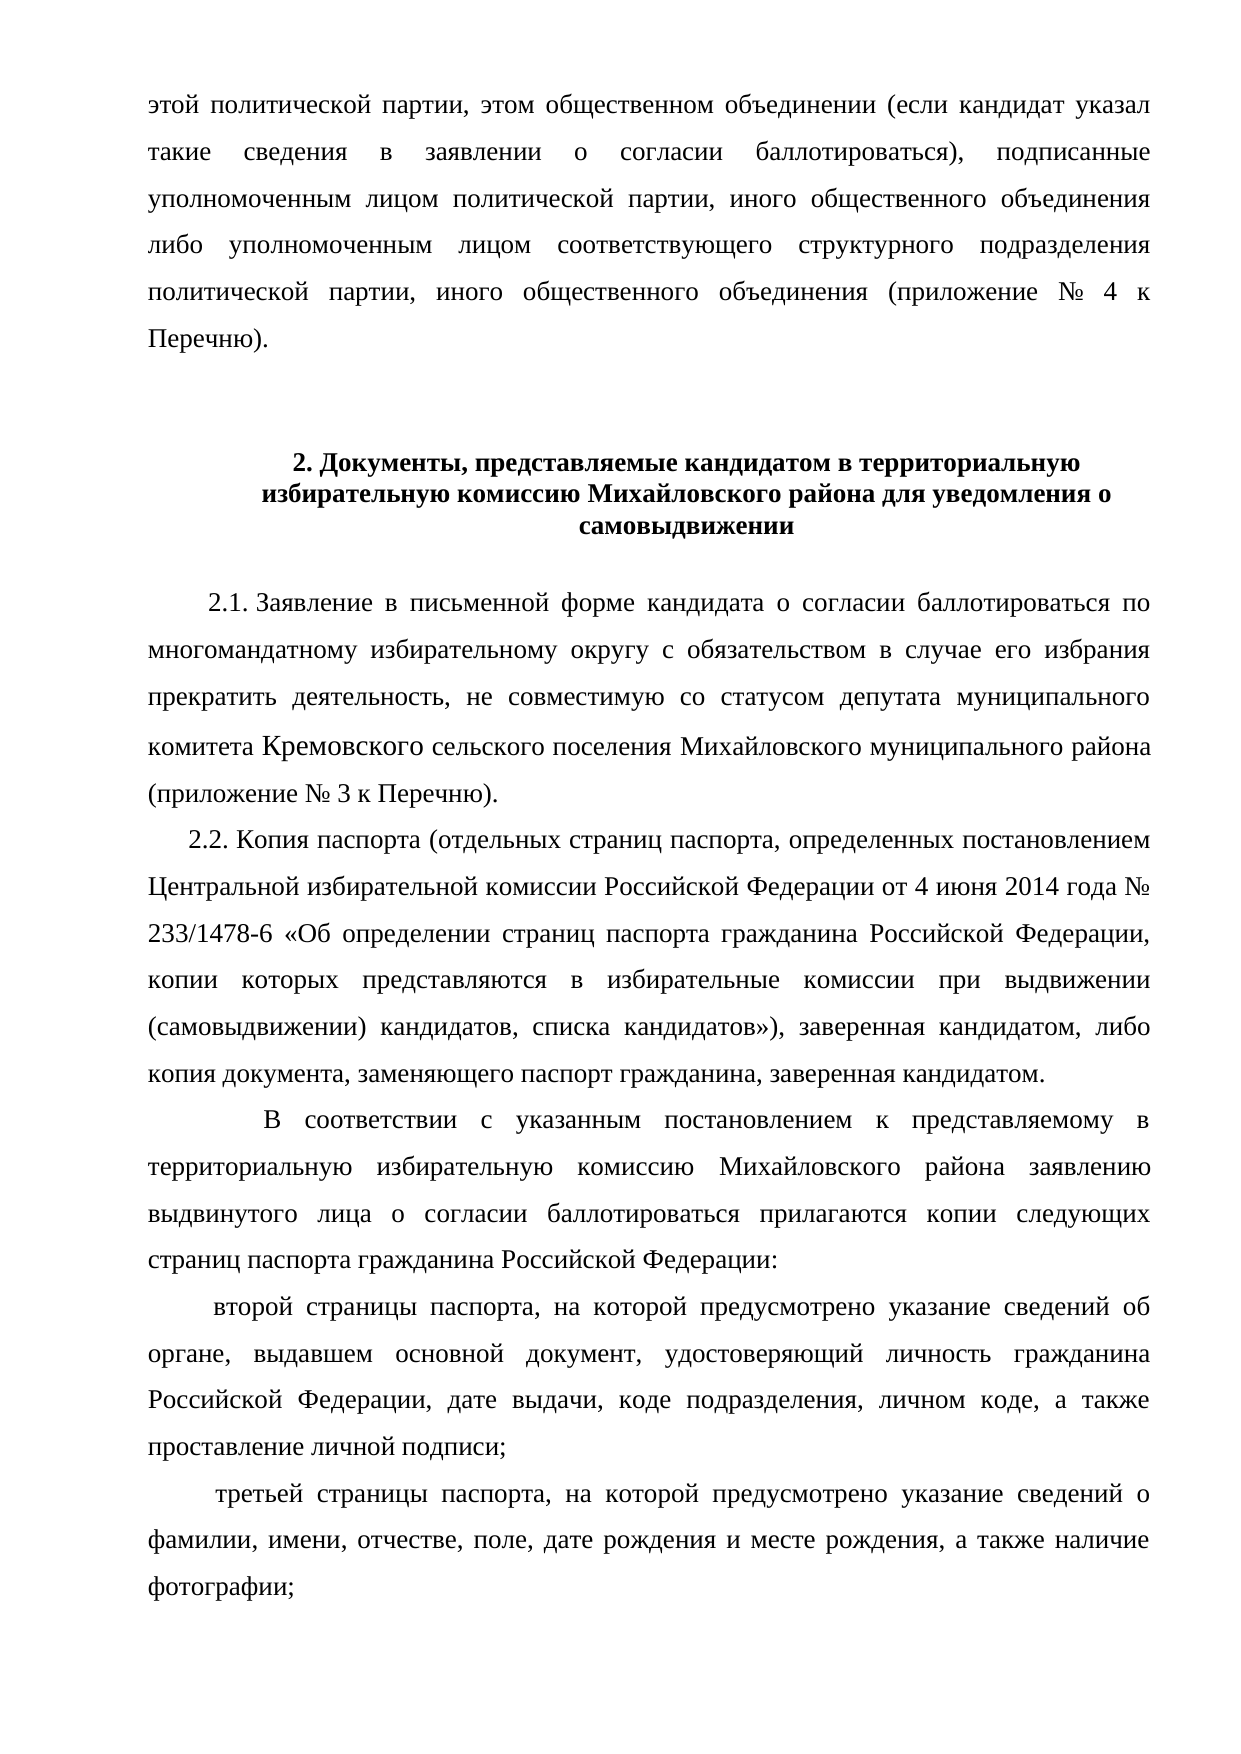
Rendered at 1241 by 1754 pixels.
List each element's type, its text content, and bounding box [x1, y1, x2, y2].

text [148, 89, 1152, 353]
text 2. Документы, представляемые кандидатом в территориальную избирательную комиссию Михайловского района для уведомления о самовыдвижении [222, 446, 1152, 540]
text 2.1. Заявление в письменной форме кандидата о согласии баллотироваться по многомандатному избирательному округу с обязательством в случае его избрания прекратить деятельность, не совместимую со статусом депутата муниципального комитета Кремовского сельского поселения Михайловского муниципального района (приложение № 3 к Перечню). [148, 587, 1152, 808]
text 2.2. Копия паспорта (отдельных страниц паспорта, определенных постановлением Центральной избирательной комиссии Российской Федерации от 4 июня 2014 года № 233/1478-6 «Об определении страниц паспорта гражданина Российской Федерации, копии которых представляются в избирательные комиссии при выдвижении (самовыдвижении) кандидатов, списка кандидатов»), заверенная кандидатом, либо копия документа, заменяющего паспорт гражданина, заверенная кандидатом. [148, 823, 1152, 1088]
text В соответствии с указанным постановлением к представляемому в территориальную избирательную комиссию Михайловского района заявлению выдвинутого лица о согласии баллотироваться прилагаются копии следующих страниц паспорта гражданина Российской Федерации: [148, 1103, 1152, 1275]
text третьей страницы паспорта, на которой предусмотрено указание сведений о фамилии, имени, отчестве, поле, дате рождения и месте рождения, а также наличие фотографии; [148, 1477, 1152, 1601]
text второй страницы паспорта, на которой предусмотрено указание сведений об органе, выдавшем основной документ, удостоверяющий личность гражданина Российской Федерации, дате выдачи, коде подразделения, личном коде, а также проставление личной подписи; [148, 1290, 1152, 1461]
